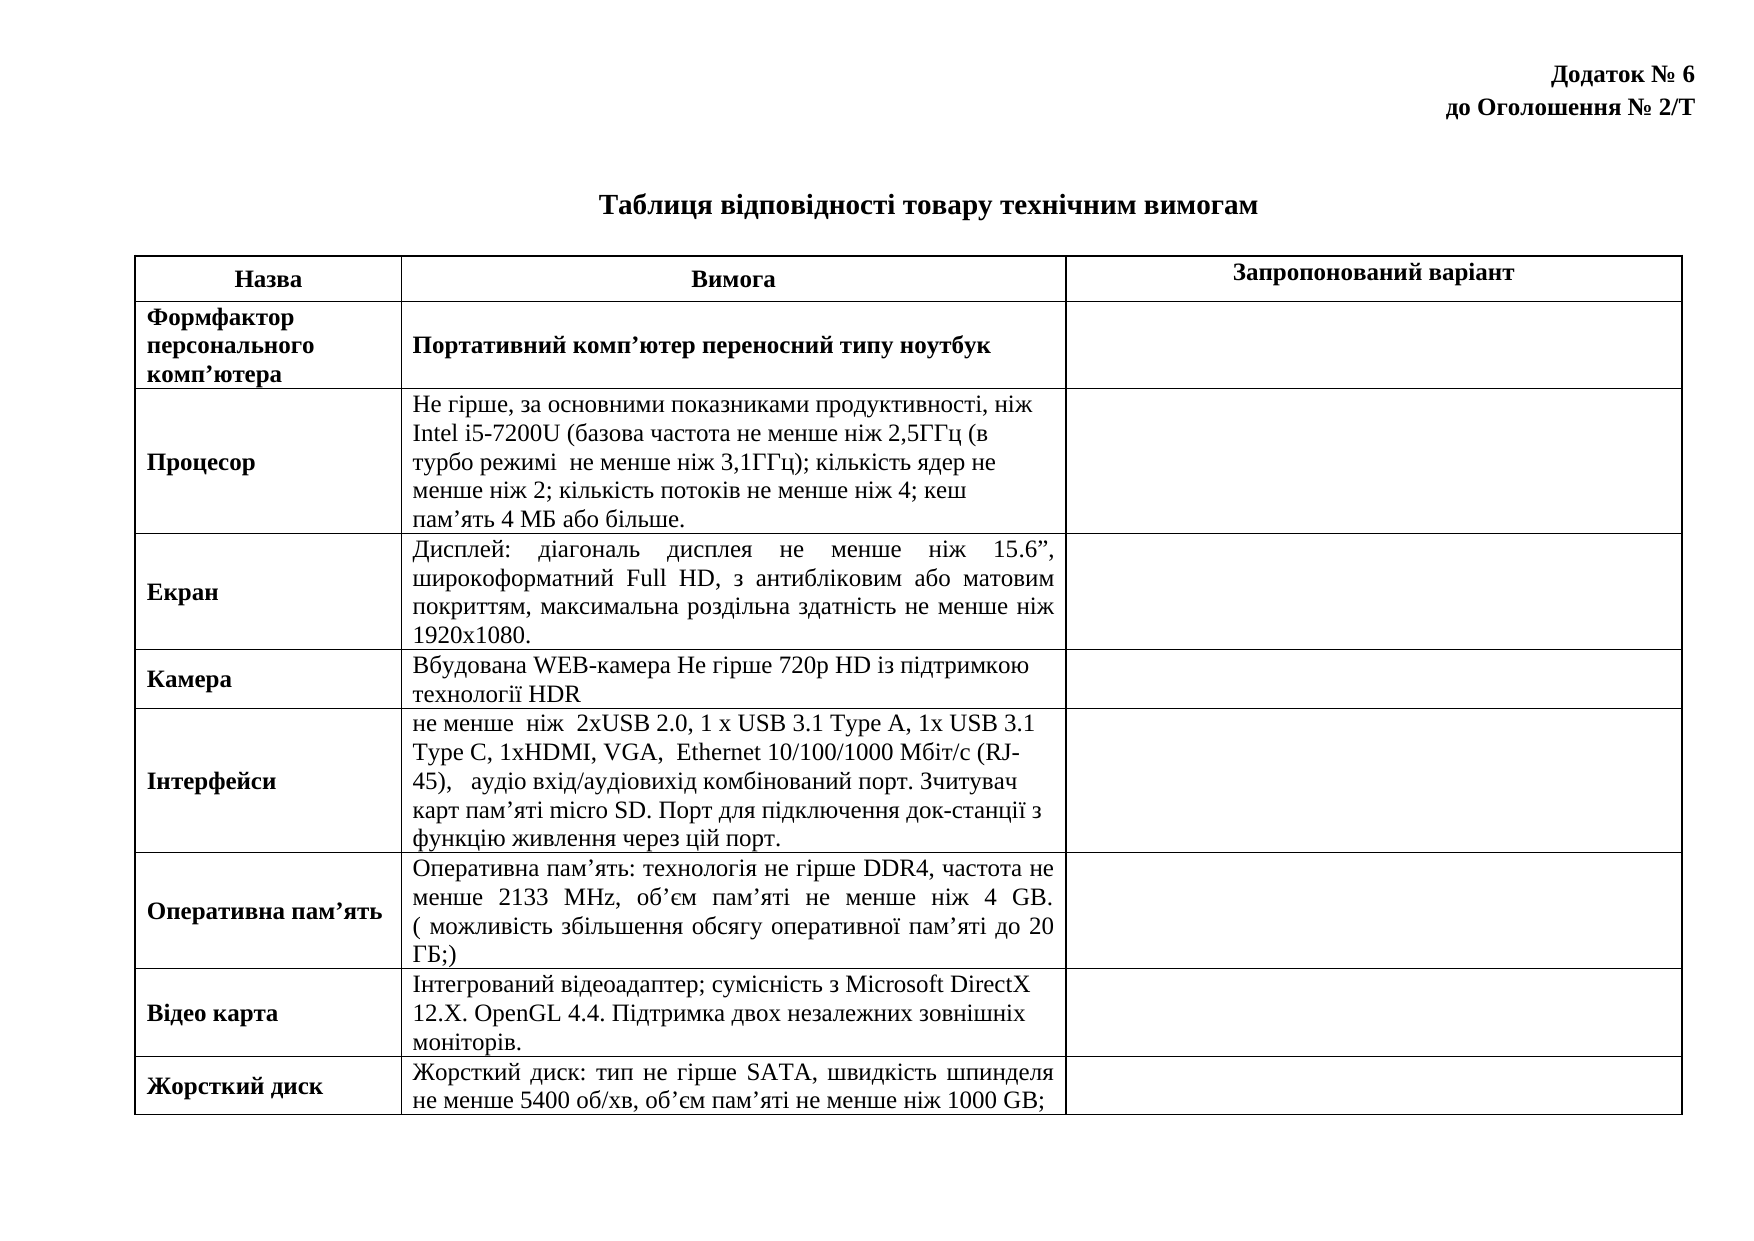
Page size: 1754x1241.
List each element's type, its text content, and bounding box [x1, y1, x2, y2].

table_cell [1067, 534, 1681, 649]
table_cell [1067, 302, 1681, 388]
table_cell Портативний комп’ютер переносний типу ноутбук [402, 302, 1065, 388]
table_header Назва [136, 257, 401, 301]
table_cell Формфактор персонального комп’ютера [136, 302, 401, 388]
table_cell Відео карта [136, 969, 401, 1056]
table_cell [1067, 709, 1681, 852]
table_cell не менше ніж 2хUSB 2.0, 1 x USB 3.1 Type A, 1x USB 3.1 Type C, 1хHDMI, VGA, Ethernet 10/100/1000 Мбіт/с (RJ-45), аудіо вхід/аудіовихід комбінований порт. Зчитувач карт пам’яті micro SD. Порт для підключення док-станції з функцію живлення через цій порт. [402, 709, 1065, 852]
text Додаток № 6 [664, 59, 1695, 88]
table_cell Жорсткий диск: тип не гірше SATA, швидкість шпинделя не менше 5400 об/хв, об’єм пам’яті не менше ніж 1000 GB; [402, 1057, 1065, 1114]
table_cell [1067, 1057, 1681, 1114]
table_cell Камера [136, 650, 401, 707]
table_cell Вбудована WEB-камера Не гірше 720p HD із підтримкою технології HDR [402, 650, 1065, 707]
table_cell Екран [136, 534, 401, 649]
text Таблиця відповідності товару технічним вимогам [89, 187, 1695, 221]
text до Оголошення № 2/Т [664, 92, 1695, 121]
table_cell Оперативна пам’ять: технологія не гірше DDR4, частота не менше 2133 MHz, об’єм пам’яті не менше ніж 4 GB. ( можливість збільшення обсягу оперативної пам’яті до 20 ГБ;) [402, 853, 1065, 968]
table_header Запропонований варіант [1067, 257, 1681, 301]
table_cell [1067, 969, 1681, 1056]
table_header Вимога [402, 257, 1065, 301]
table_cell Дисплей: діагональ дисплея не менше ніж 15.6”, широкоформатний Full HD, з антибліковим або матовим покриттям, максимальна роздільна здатність не менше ніж 1920х1080. [402, 534, 1065, 649]
table_cell Процесор [136, 389, 401, 533]
table_cell [1067, 853, 1681, 968]
table_cell Інтерфейси [136, 709, 401, 852]
table_cell [1067, 389, 1681, 533]
table_cell Не гірше, за основними показниками продуктивності, ніж Intel i5-7200U (базова частота не менше ніж 2,5ГГц (в турбо режимі не менше ніж 3,1ГГц); кількість ядер не менше ніж 2; кількість потоків не менше ніж 4; кеш пам’ять 4 МБ або більше. [402, 389, 1065, 533]
table_cell [1067, 650, 1681, 707]
table_cell Інтегрований відеоадаптер; сумісність з Microsoft DirectX 12.Х. OpenGL 4.4. Підтримка двох незалежних зовнішніх моніторів. [402, 969, 1065, 1056]
table_cell Оперативна пам’ять [136, 853, 401, 968]
table_cell Жорсткий диск [136, 1057, 401, 1114]
